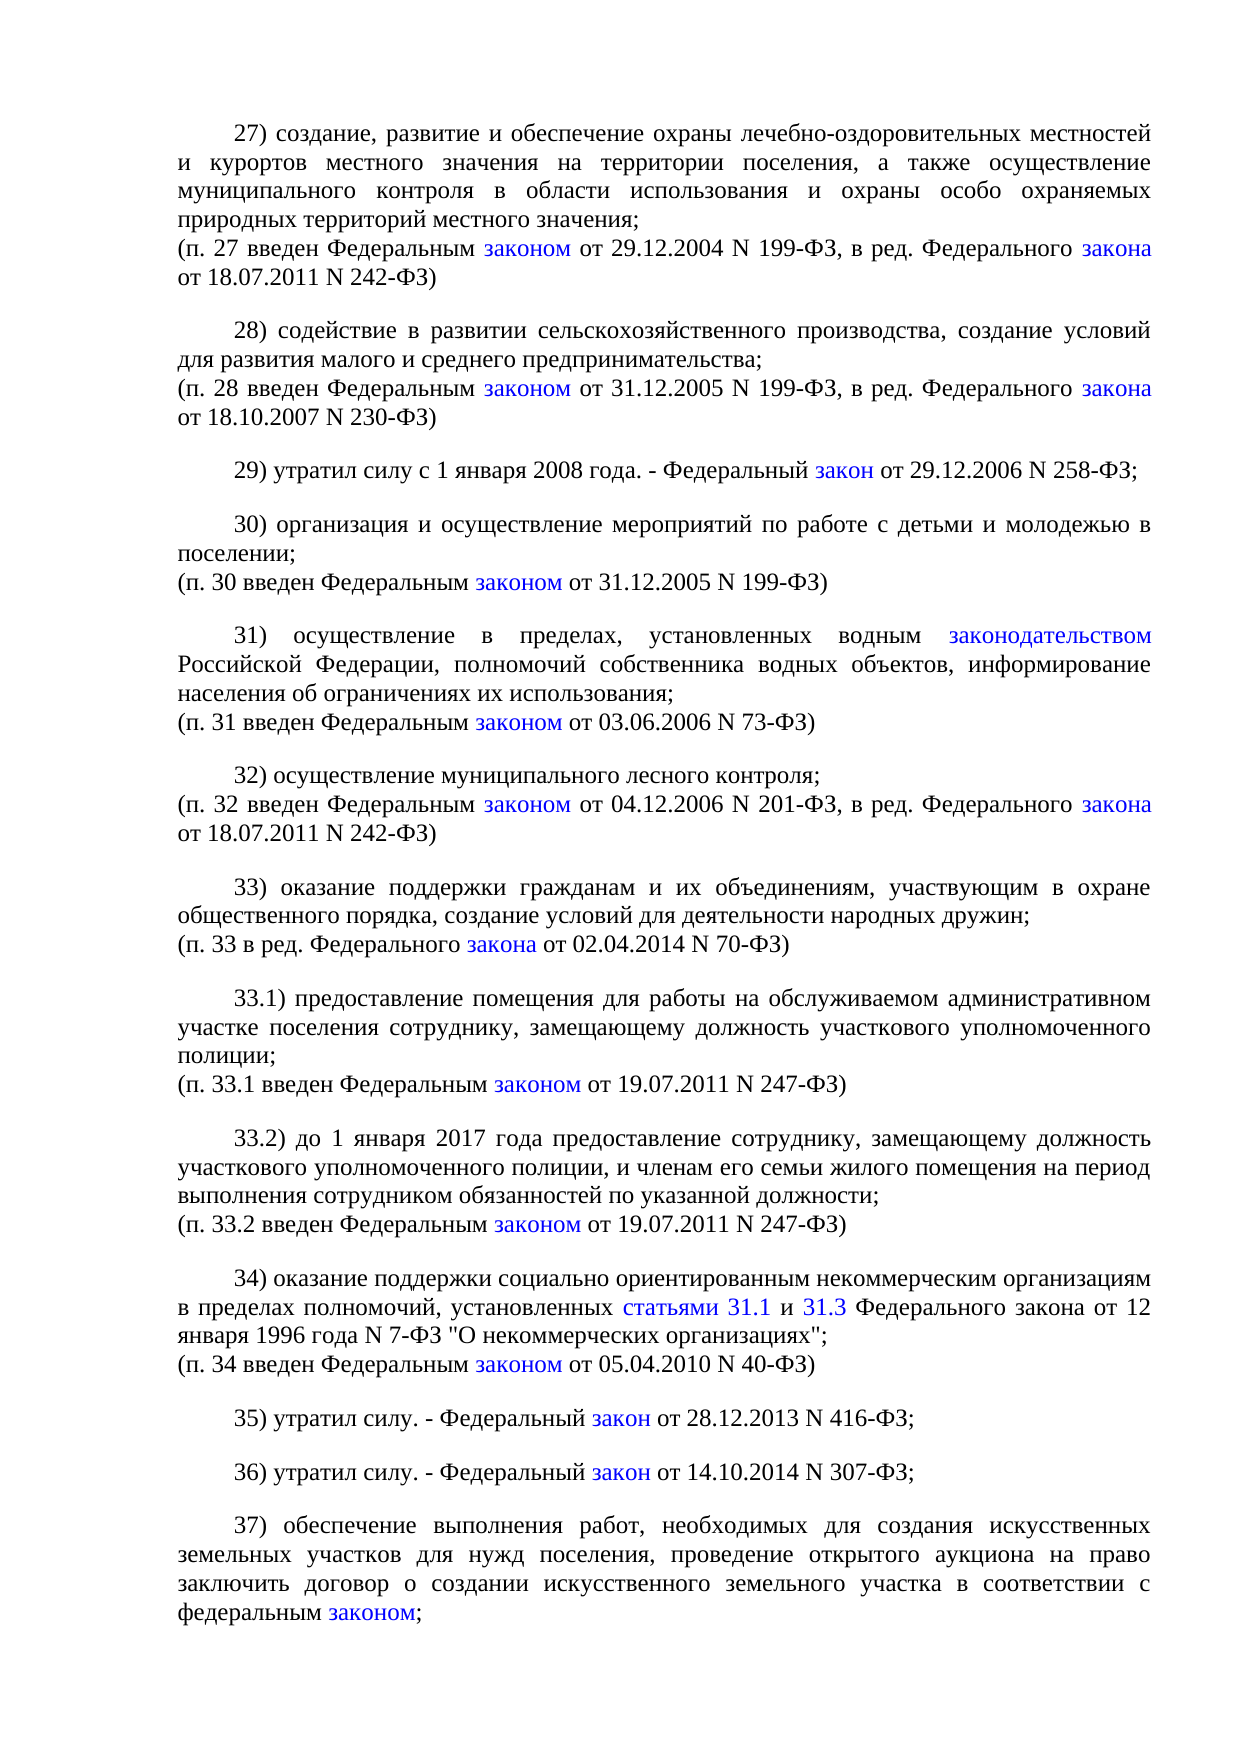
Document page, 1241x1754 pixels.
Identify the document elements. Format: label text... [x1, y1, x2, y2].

text (п. 33.1 введен Федеральным законом от 19.07.2011 N 247-ФЗ) [177, 1069, 1152, 1098]
text 32) осуществление муниципального лесного контроля; [177, 761, 1152, 789]
text 28) содействие в развитии сельскохозяйственного производства, создание условий для развития малого и среднего предпринимательства; [177, 316, 1152, 373]
text 31) осуществление в пределах, установленных водным законодательством Российской Федерации, полномочий собственника водных объектов, информирование населения об ограничениях их использования; [177, 621, 1152, 707]
text 33) оказание поддержки гражданам и их объединениям, участвующим в охране общественного порядка, создание условий для деятельности народных дружин; [177, 872, 1152, 929]
text 37) обеспечение выполнения работ, необходимых для создания искусственных земельных участков для нужд поселения, проведение открытого аукциона на право заключить договор о создании искусственного земельного участка в соответствии с федеральным законом; [177, 1511, 1152, 1626]
text 27) создание, развитие и обеспечение охраны лечебно-оздоровительных местностей и курортов местного значения на территории поселения, а также осуществление муниципального контроля в области использования и охраны особо охраняемых природных территорий местного значения; [177, 118, 1152, 233]
text (п. 28 введен Федеральным законом от 31.12.2005 N 199-ФЗ, в ред. Федерального закона от 18.10.2007 N 230-ФЗ) [177, 373, 1152, 431]
text (п. 33 в ред. Федерального закона от 02.04.2014 N 70-ФЗ) [177, 929, 1152, 958]
text (п. 33.2 введен Федеральным законом от 19.07.2011 N 247-ФЗ) [177, 1209, 1152, 1238]
text 29) утратил силу с 1 января 2008 года. - Федеральный закон от 29.12.2006 N 258-ФЗ; [177, 456, 1152, 484]
text (п. 34 введен Федеральным законом от 05.04.2010 N 40-ФЗ) [177, 1349, 1152, 1378]
text 34) оказание поддержки социально ориентированным некоммерческим организациям в пределах полномочий, установленных статьями 31.1 и 31.3 Федерального закона от 12 января 1996 года N 7-ФЗ "О некоммерческих организациях"; [177, 1263, 1152, 1349]
text 33.2) до 1 января 2017 года предоставление сотруднику, замещающему должность участкового уполномоченного полиции, и членам его семьи жилого помещения на период выполнения сотрудником обязанностей по указанной должности; [177, 1123, 1152, 1209]
text (п. 27 введен Федеральным законом от 29.12.2004 N 199-ФЗ, в ред. Федерального закона от 18.07.2011 N 242-ФЗ) [177, 233, 1152, 291]
text 35) утратил силу. - Федеральный закон от 28.12.2013 N 416-ФЗ; [177, 1403, 1152, 1432]
text 36) утратил силу. - Федеральный закон от 14.10.2014 N 307-ФЗ; [177, 1457, 1152, 1486]
text (п. 30 введен Федеральным законом от 31.12.2005 N 199-ФЗ) [177, 567, 1152, 596]
text 30) организация и осуществление мероприятий по работе с детьми и молодежью в поселении; [177, 509, 1152, 567]
text (п. 31 введен Федеральным законом от 03.06.2006 N 73-ФЗ) [177, 707, 1152, 736]
text 33.1) предоставление помещения для работы на обслуживаемом административном участке поселения сотруднику, замещающему должность участкового уполномоченного полиции; [177, 983, 1152, 1069]
text (п. 32 введен Федеральным законом от 04.12.2006 N 201-ФЗ, в ред. Федерального закона от 18.07.2011 N 242-ФЗ) [177, 789, 1152, 847]
